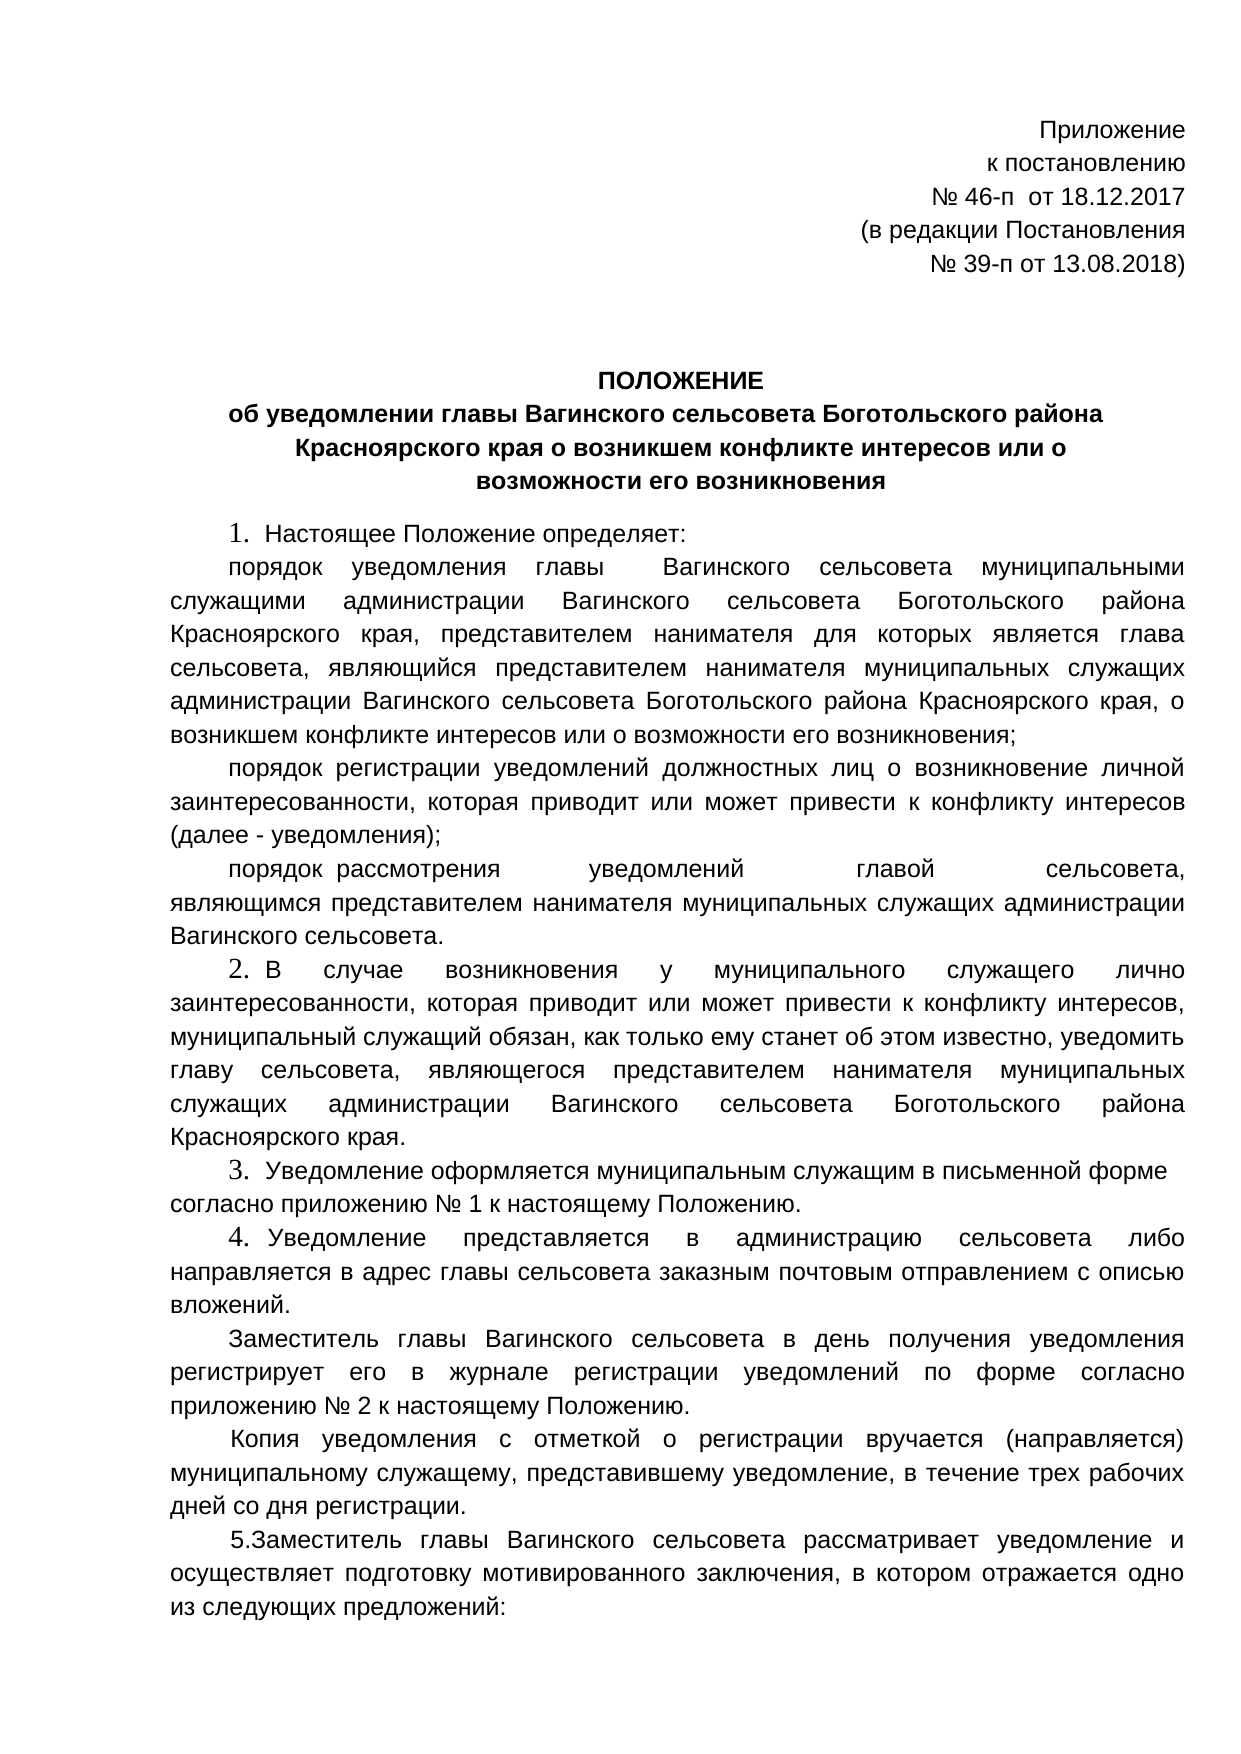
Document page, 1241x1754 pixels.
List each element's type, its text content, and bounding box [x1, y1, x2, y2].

list Настоящее Положение определяет: [170, 515, 1186, 549]
text порядок регистрации уведомлений должностных лиц о возникновение личной заинтересованности, которая приводит или может привести к конфликту интересов (далее - уведомления); [170, 750, 1186, 851]
text к постановлению [691, 145, 1186, 178]
list Уведомление представляется в администрацию сельсовета либо направляется в адрес главы сельсовета заказным почтовым отправлением с описью вложений. [170, 1219, 1186, 1320]
list Уведомление оформляется муниципальным служащим в письменной форме согласно приложению № 1 к настоящему Положению. [170, 1152, 1186, 1219]
text № 46-п от 18.12.2017 [691, 178, 1186, 212]
text Красноярского края о возникшем конфликте интересов или о возможности его возникновения [176, 429, 1186, 496]
text ПОЛОЖЕНИЕ [176, 362, 1186, 396]
text порядок рассмотрения уведомлений главой сельсовета, являющимся представителем нанимателя муниципальных служащих администрации Вагинского сельсовета. [170, 851, 1186, 951]
text порядок уведомления главы Вагинского сельсовета муниципальными служащими администрации Вагинского сельсовета Боготольского района Красноярского края, представителем нанимателя для которых является глава сельсовета, являющийся представителем нанимателя муниципальных служащих администрации Вагинского сельсовета Боготольского района Красноярского края, о возникшем конфликте интересов или о возможности его возникновения; [170, 549, 1186, 750]
text 5.Заместитель главы Вагинского сельсовета рассматривает уведомление и осуществляет подготовку мотивированного заключения, в котором отражается одно из следующих предложений: [170, 1521, 1186, 1622]
text № 39-п от 13.08.2018) [691, 246, 1186, 279]
text Приложение [170, 111, 1186, 145]
text Заместитель главы Вагинского сельсовета в день получения уведомления регистрирует его в журнале регистрации уведомлений по форме согласно приложению № 2 к настоящему Положению. [170, 1320, 1186, 1421]
text об уведомлении главы Вагинского сельсовета Боготольского района [170, 396, 1186, 429]
list В случае возникновения у муниципального служащего лично заинтересованности, которая приводит или может привести к конфликту интересов, муниципальный служащий обязан, как только ему станет об этом известно, уведомить главу сельсовета, являющегося представителем нанимателя муниципальных служащих администрации Вагинского сельсовета Боготольского района Красноярского края. [170, 951, 1186, 1152]
text Копия уведомления с отметкой о регистрации вручается (направляется) муниципальному служащему, представившему уведомление, в течение трех рабочих дней со дня регистрации. [170, 1421, 1186, 1521]
text (в редакции Постановления [691, 212, 1186, 246]
